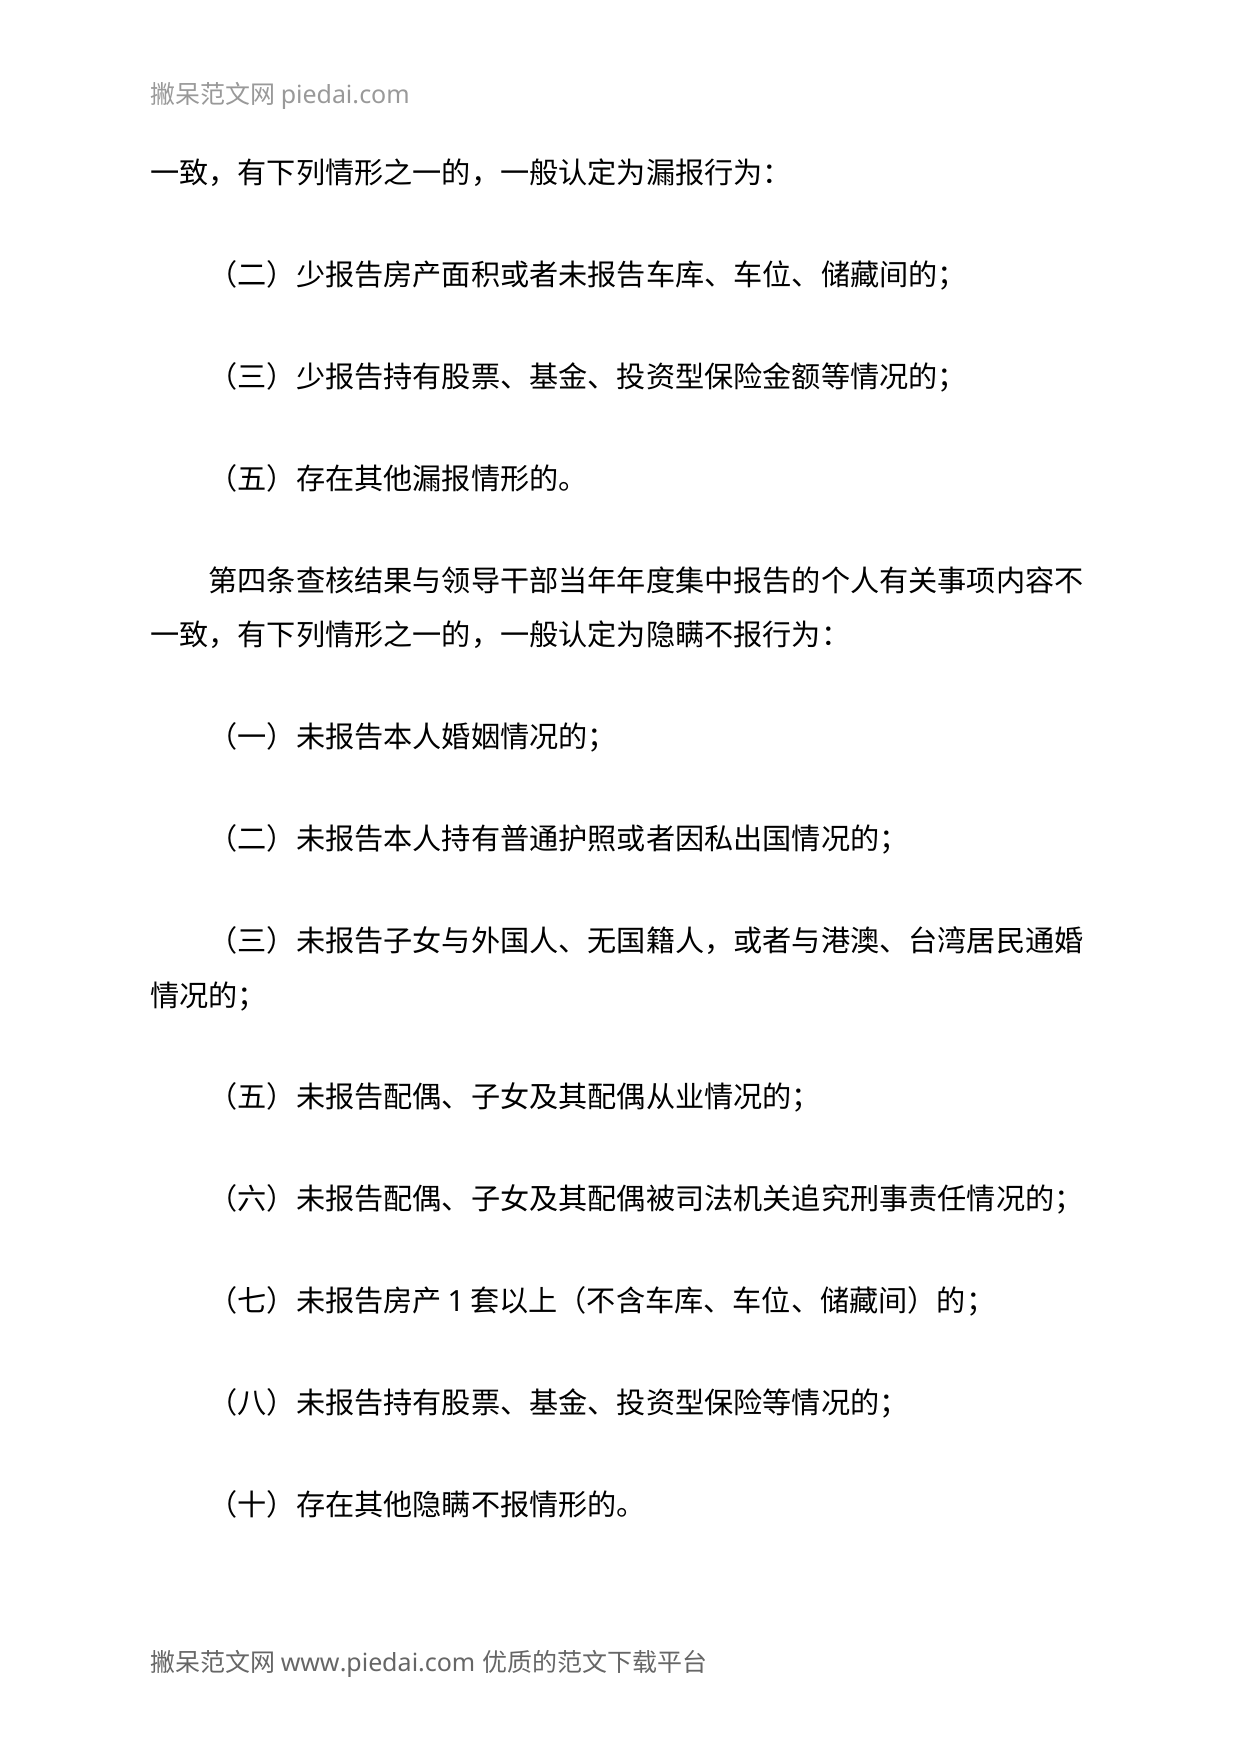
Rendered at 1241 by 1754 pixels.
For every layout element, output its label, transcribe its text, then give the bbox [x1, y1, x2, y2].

text （六）未报告配偶、子女及其配偶被司法机关追究刑事责任情况的； [150, 1176, 1090, 1218]
text （三）未报告子女与外国人、无国籍人，或者与港澳、台湾居民通婚情况的； [150, 917, 1090, 1014]
text （一）未报告本人婚姻情况的； [150, 714, 1090, 756]
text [150, 150, 1090, 192]
text （三）少报告持有股票、基金、投资型保险金额等情况的； [150, 353, 1090, 396]
text 第四条查核结果与领导干部当年年度集中报告的个人有关事项内容不一致，有下列情形之一的，一般认定为隐瞒不报行为： [150, 557, 1090, 654]
text （五）存在其他漏报情形的。 [150, 455, 1090, 498]
text （二）未报告本人持有普通护照或者因私出国情况的； [150, 816, 1090, 858]
text （八）未报告持有股票、基金、投资型保险等情况的； [150, 1379, 1090, 1422]
text （十）存在其他隐瞒不报情形的。 [150, 1481, 1090, 1523]
text （七）未报告房产1套以上（不含车库、车位、储藏间）的； [150, 1277, 1090, 1320]
text （二）少报告房产面积或者未报告车库、车位、储藏间的； [150, 252, 1090, 294]
text （五）未报告配偶、子女及其配偶从业情况的； [150, 1074, 1090, 1116]
